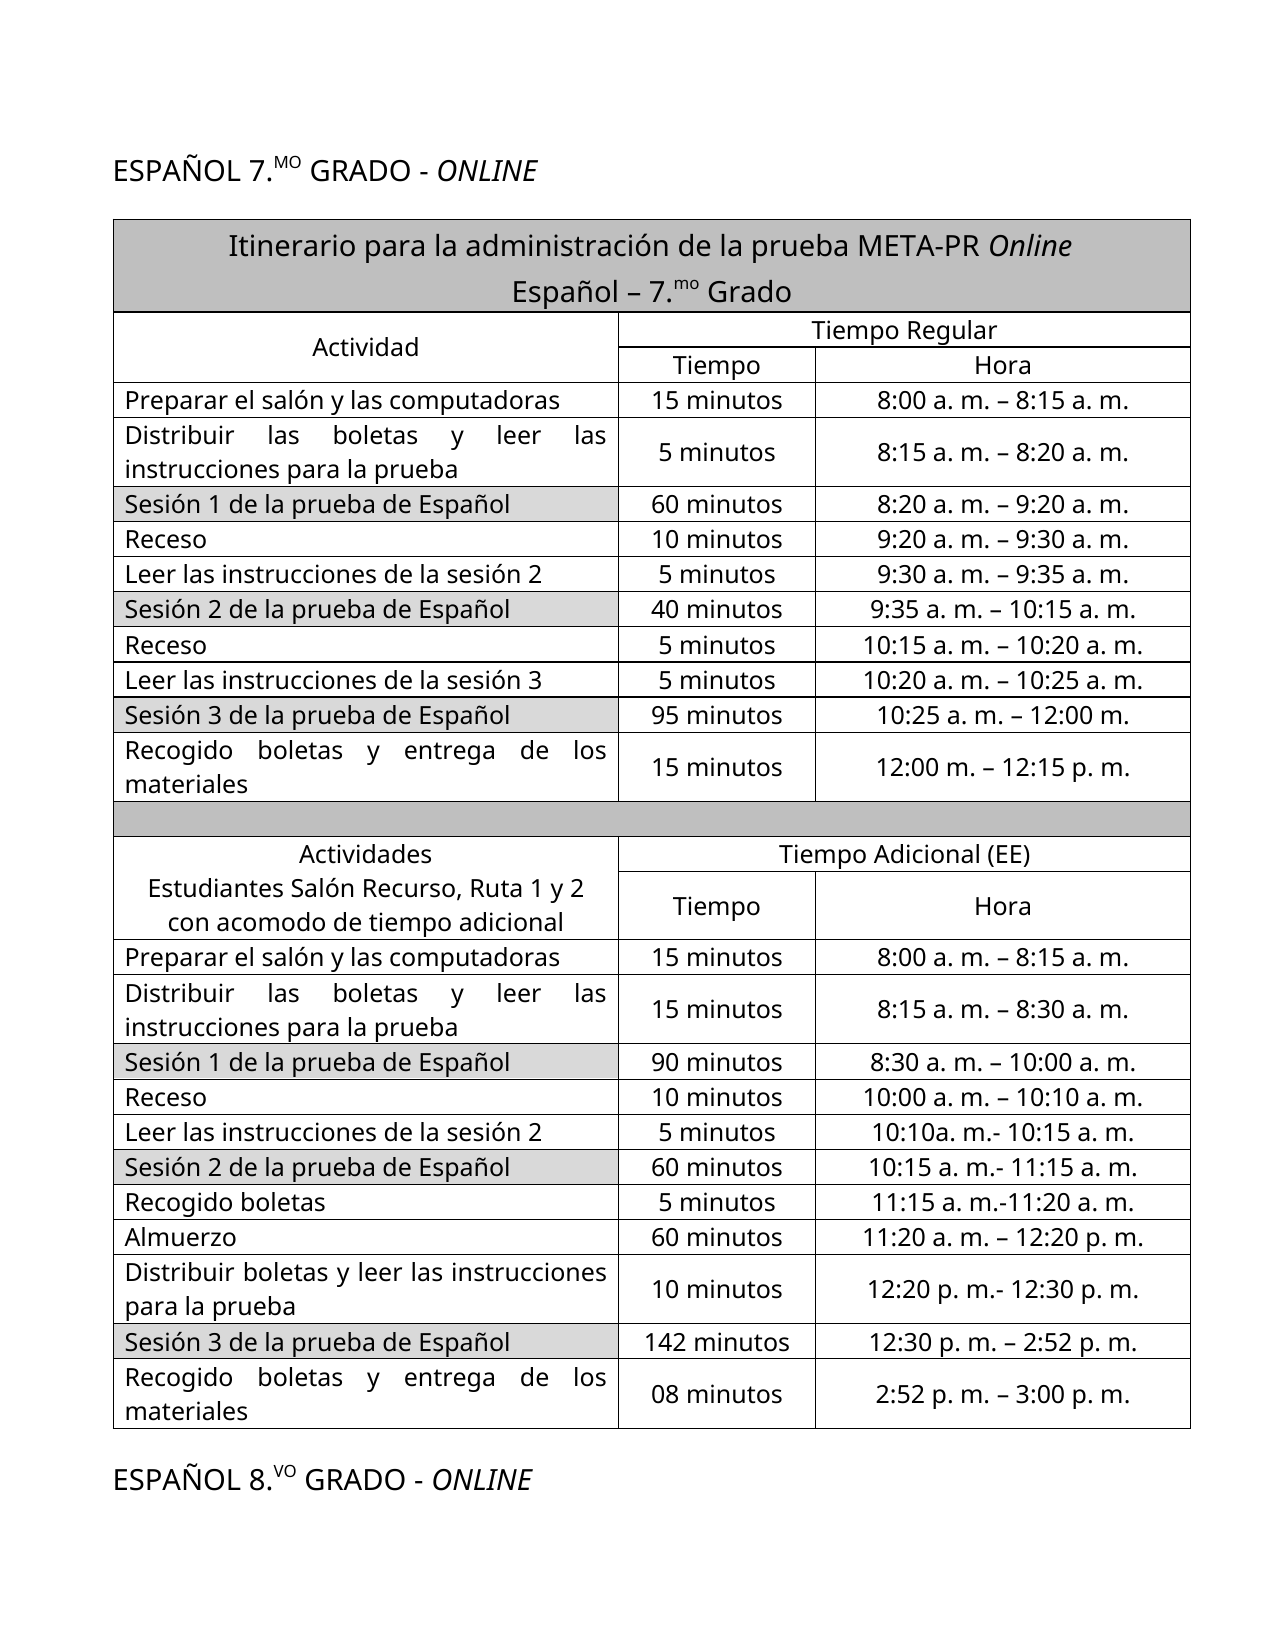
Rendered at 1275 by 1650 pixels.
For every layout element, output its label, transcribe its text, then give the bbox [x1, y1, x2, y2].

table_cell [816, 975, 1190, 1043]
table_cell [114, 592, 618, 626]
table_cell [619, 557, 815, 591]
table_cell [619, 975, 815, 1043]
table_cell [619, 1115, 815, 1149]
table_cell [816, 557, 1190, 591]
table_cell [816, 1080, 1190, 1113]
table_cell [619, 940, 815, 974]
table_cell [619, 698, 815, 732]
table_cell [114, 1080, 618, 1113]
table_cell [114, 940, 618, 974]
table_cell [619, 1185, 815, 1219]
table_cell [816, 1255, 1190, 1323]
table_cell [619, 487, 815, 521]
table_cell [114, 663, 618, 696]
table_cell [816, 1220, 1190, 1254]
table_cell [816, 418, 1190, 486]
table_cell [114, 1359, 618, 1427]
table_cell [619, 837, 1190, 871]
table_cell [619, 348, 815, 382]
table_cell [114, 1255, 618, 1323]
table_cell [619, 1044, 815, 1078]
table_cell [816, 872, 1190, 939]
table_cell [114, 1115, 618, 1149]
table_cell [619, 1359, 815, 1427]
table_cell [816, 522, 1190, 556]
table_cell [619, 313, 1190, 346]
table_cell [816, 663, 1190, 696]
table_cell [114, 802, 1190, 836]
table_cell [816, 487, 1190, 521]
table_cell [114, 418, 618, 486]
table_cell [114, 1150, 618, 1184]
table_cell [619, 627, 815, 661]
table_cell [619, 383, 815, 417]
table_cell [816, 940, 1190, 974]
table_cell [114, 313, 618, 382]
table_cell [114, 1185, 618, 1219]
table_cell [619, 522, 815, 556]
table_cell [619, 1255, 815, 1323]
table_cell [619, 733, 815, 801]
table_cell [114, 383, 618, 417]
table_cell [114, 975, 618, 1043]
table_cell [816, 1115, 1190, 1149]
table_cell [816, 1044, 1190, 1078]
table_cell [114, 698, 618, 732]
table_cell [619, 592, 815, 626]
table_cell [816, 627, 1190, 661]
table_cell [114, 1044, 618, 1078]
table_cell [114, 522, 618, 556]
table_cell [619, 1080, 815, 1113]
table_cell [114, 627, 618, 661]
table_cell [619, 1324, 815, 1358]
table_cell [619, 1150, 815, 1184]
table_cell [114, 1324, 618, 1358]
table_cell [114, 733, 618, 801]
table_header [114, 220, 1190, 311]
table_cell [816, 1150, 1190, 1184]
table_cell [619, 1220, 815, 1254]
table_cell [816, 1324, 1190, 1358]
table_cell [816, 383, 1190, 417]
text ESPAÑOL 7.MO GRADO - ONLINE [112, 150, 1162, 218]
text ESPAÑOL 8.VO GRADO - ONLINE [112, 1460, 1162, 1499]
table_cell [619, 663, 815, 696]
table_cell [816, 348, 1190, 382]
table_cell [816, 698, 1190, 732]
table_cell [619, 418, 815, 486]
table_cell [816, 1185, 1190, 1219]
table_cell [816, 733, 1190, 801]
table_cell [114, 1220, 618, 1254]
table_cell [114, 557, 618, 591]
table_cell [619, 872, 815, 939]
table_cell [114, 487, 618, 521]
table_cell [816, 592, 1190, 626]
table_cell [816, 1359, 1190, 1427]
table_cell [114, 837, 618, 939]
